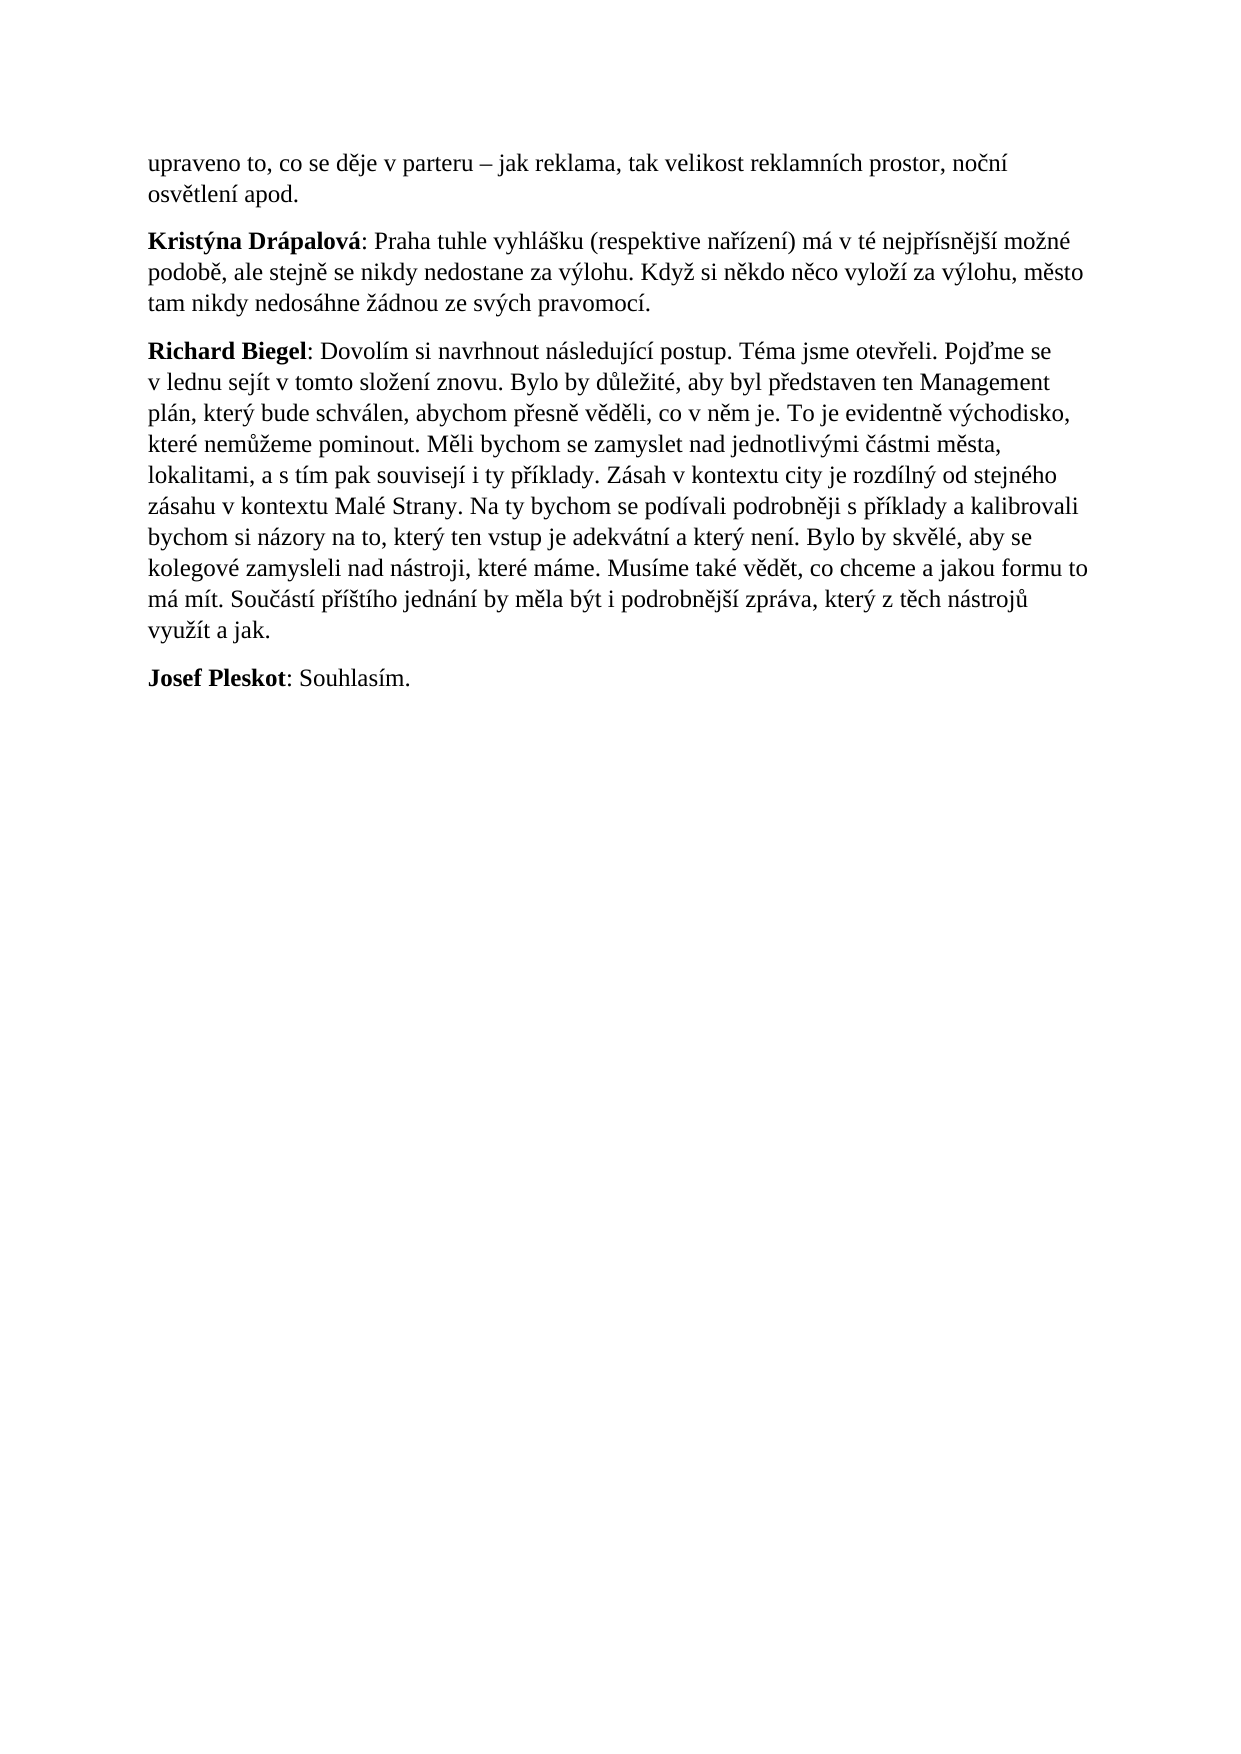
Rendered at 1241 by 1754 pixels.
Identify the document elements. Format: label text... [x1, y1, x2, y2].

text Richard Biegel: Dovolím si navrhnout následující postup. Téma jsme otevřeli. Pojďme se v lednu sejít v tomto složení znovu. Bylo by důležité, aby byl představen ten Management plán, který bude schválen, abychom přesně věděli, co v něm je. To je evidentně východisko, které nemůžeme pominout. Měli bychom se zamyslet nad jednotlivými částmi města, lokalitami, a s tím pak souvisejí i ty příklady. Zásah v kontextu city je rozdílný od stejného zásahu v kontextu Malé Strany. Na ty bychom se podívali podrobněji s příklady a kalibrovali bychom si názory na to, který ten vstup je adekvátní a který není. Bylo by skvělé, aby se kolegové zamysleli nad nástroji, které máme. Musíme také vědět, co chceme a jakou formu to má mít. Součástí příštího jednání by měla být i podrobnější zpráva, který z těch nástrojů využít a jak. [148, 336, 1093, 644]
text Kristýna Drápalová: Praha tuhle vyhlášku (respektive nařízení) má v té nejpřísnější možné podobě, ale stejně se nikdy nedostane za výlohu. Když si někdo něco vyloží za výlohu, město tam nikdy nedosáhne žádnou ze svých pravomocí. [148, 226, 1093, 317]
text Josef Pleskot: Souhlasím. [148, 663, 1093, 692]
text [148, 148, 1093, 207]
